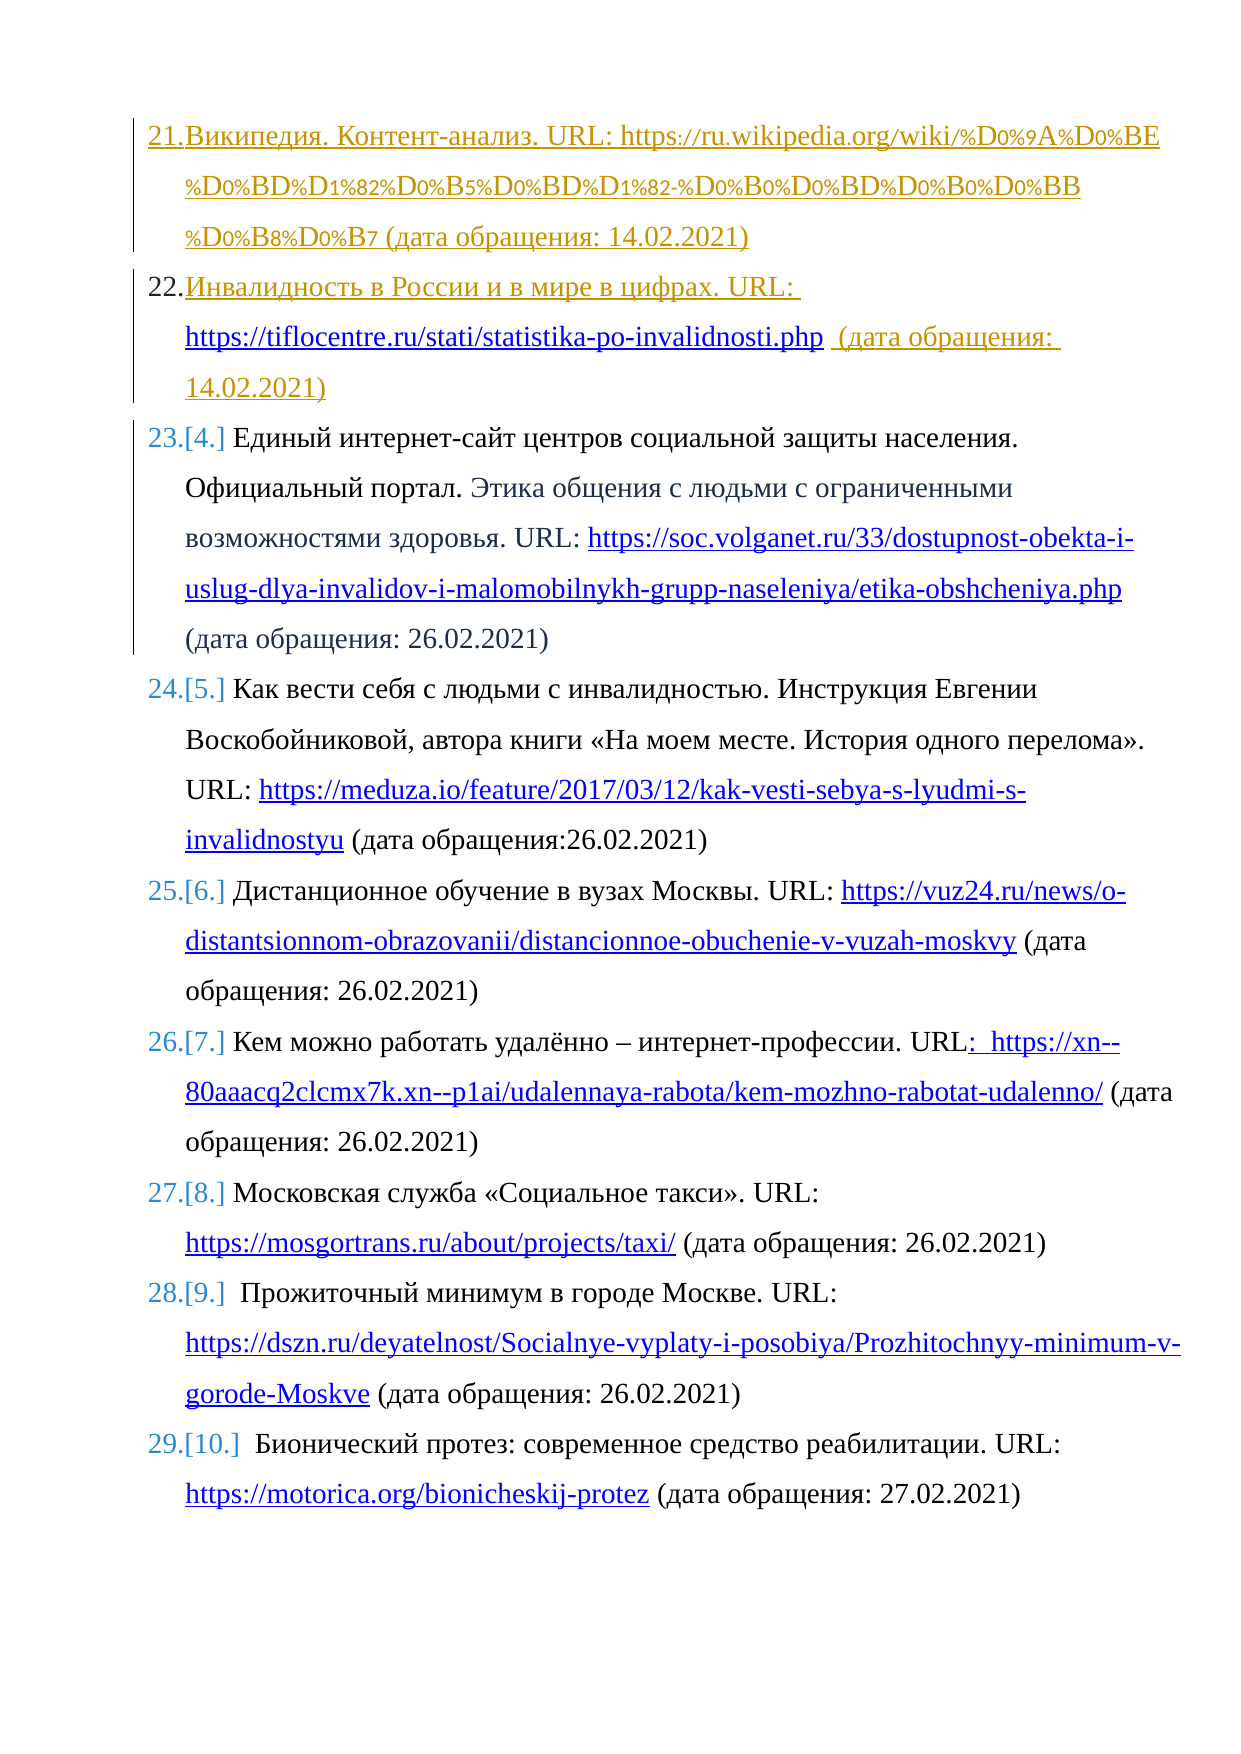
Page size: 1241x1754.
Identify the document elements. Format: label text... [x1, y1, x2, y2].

list Как вести себя с людьми с инвалидностью. Инструкция Евгении Воскобойниковой, автора книги «На моем месте. История одного перелома». URL: https://meduza.io/feature/2017/03/12/kak-vesti-sebya-s-lyudmi-s-invalidnostyu (дата обращения:26.02.2021) [148, 672, 1181, 856]
list Единый интернет-сайт центров социальной защиты населения. Официальный портал. Этика общения с людьми с ограниченными возможностями здоровья. URL: https://soc.volganet.ru/33/dostupnost-obekta-i-uslug-dlya-invalidov-i-malomobilnykh-grupp-naseleniya/etika-obshcheniya.php (дата обращения: 26.02.2021) [148, 420, 1181, 655]
list Кем можно работать удалённо – интернет-профессии. URL: https://xn--80aaacq2clcmx7k.xn--p1ai/udalennaya-rabota/kem-mozhno-rabotat-udalenno/ (дата обращения: 26.02.2021) [148, 1024, 1181, 1158]
list Московская служба «Социальное такси». URL: https://mosgortrans.ru/about/projects/taxi/ (дата обращения: 26.02.2021) [148, 1175, 1181, 1258]
list Дистанционное обучение в вузах Москвы. URL: https://vuz24.ru/news/o-distantsionnom-obrazovanii/distancionnoe-obuchenie-v-vuzah-moskvy (дата обращения: 26.02.2021) [148, 873, 1181, 1007]
list Прожиточный минимум в городе Москве. URL: https://dszn.ru/deyatelnost/Socialnye-vyplaty-i-posobiya/Prozhitochnyy-minimum-v-gorode-Moskve (дата обращения: 26.02.2021) [148, 1275, 1181, 1409]
list https://tiflocentre.ru/stati/statistika-po-invalidnosti.php [148, 269, 1181, 403]
list Бионический протез: современное средство реабилитации. URL: https://motorica.org/bionicheskij-protez (дата обращения: 27.02.2021) [148, 1426, 1181, 1510]
